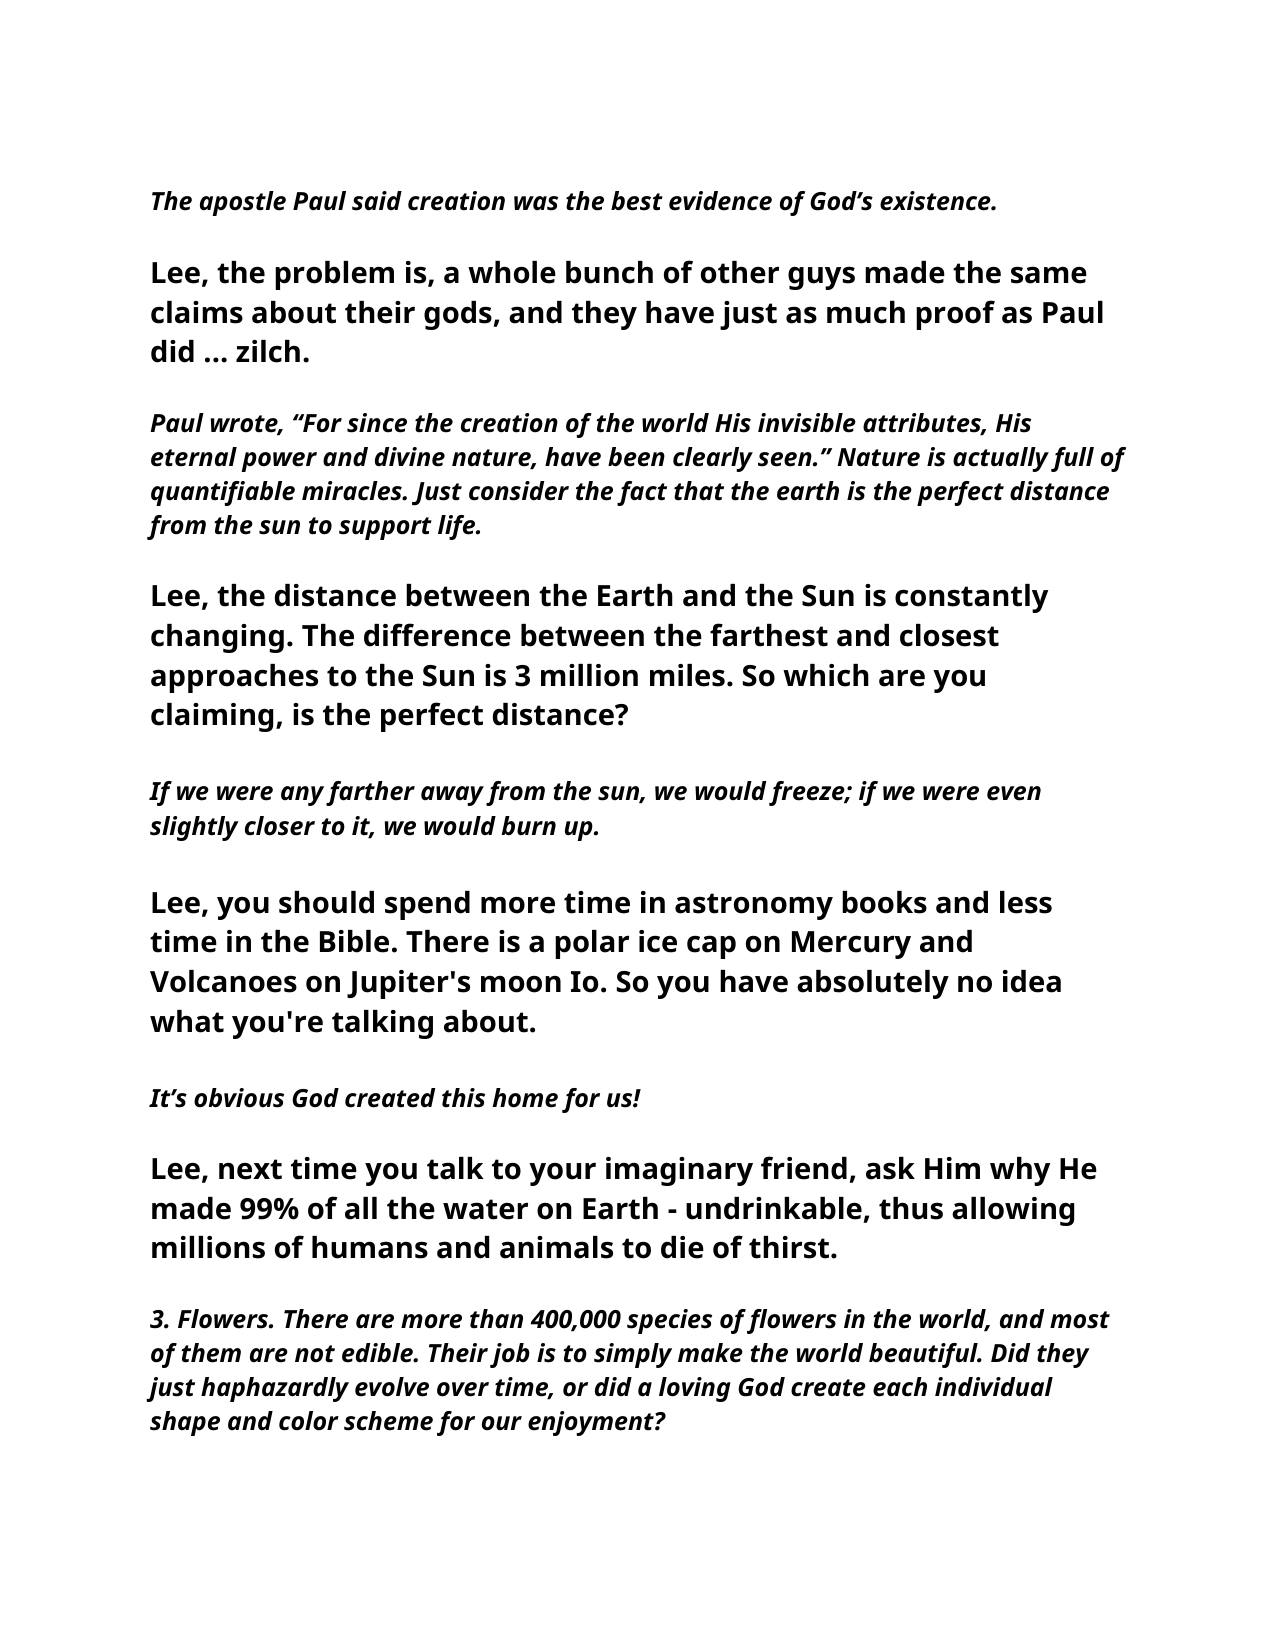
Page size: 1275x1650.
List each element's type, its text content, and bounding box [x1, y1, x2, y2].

text Lee, you should spend more time in astronomy books and less time in the Bible. There is a polar ice cap on Mercury and Volcanoes on Jupiter's moon Io. So you have absolutely no idea what you're talking about. [150, 882, 1125, 1041]
text It’s obvious God created this home for us! [150, 1080, 1125, 1114]
text Lee, the problem is, a whole bunch of other guys made the same claims about their gods, and they have just as much proof as Paul did ... zilch. [150, 252, 1125, 371]
text Paul wrote, “For since the creation of the world His invisible attributes, His eternal power and divine nature, have been clearly seen.” Nature is actually full of quantifiable miracles. Just consider the fact that the earth is the perfect distance from the sun to support life. [150, 405, 1125, 542]
text The apostle Paul said creation was the best evidence of God’s existence. [150, 184, 1125, 218]
text Lee, the distance between the Earth and the Sun is constantly changing. The difference between the farthest and closest approaches to the Sun is 3 million miles. So which are you claiming, is the perfect distance? [150, 576, 1125, 734]
text Lee, next time you talk to your imaginary friend, ask Him why He made 99% of all the water on Earth - undrinkable, thus allowing millions of humans and animals to die of thirst. [150, 1148, 1125, 1267]
text If we were any farther away from the sun, we would freeze; if we were even slightly closer to it, we would burn up. [150, 774, 1125, 842]
text 3. Flowers. There are more than 400,000 species of flowers in the world, and most of them are not edible. Their job is to simply make the world beautiful. Did they just haphazardly evolve over time, or did a loving God create each individual shape and color scheme for our enjoyment? [150, 1302, 1125, 1438]
